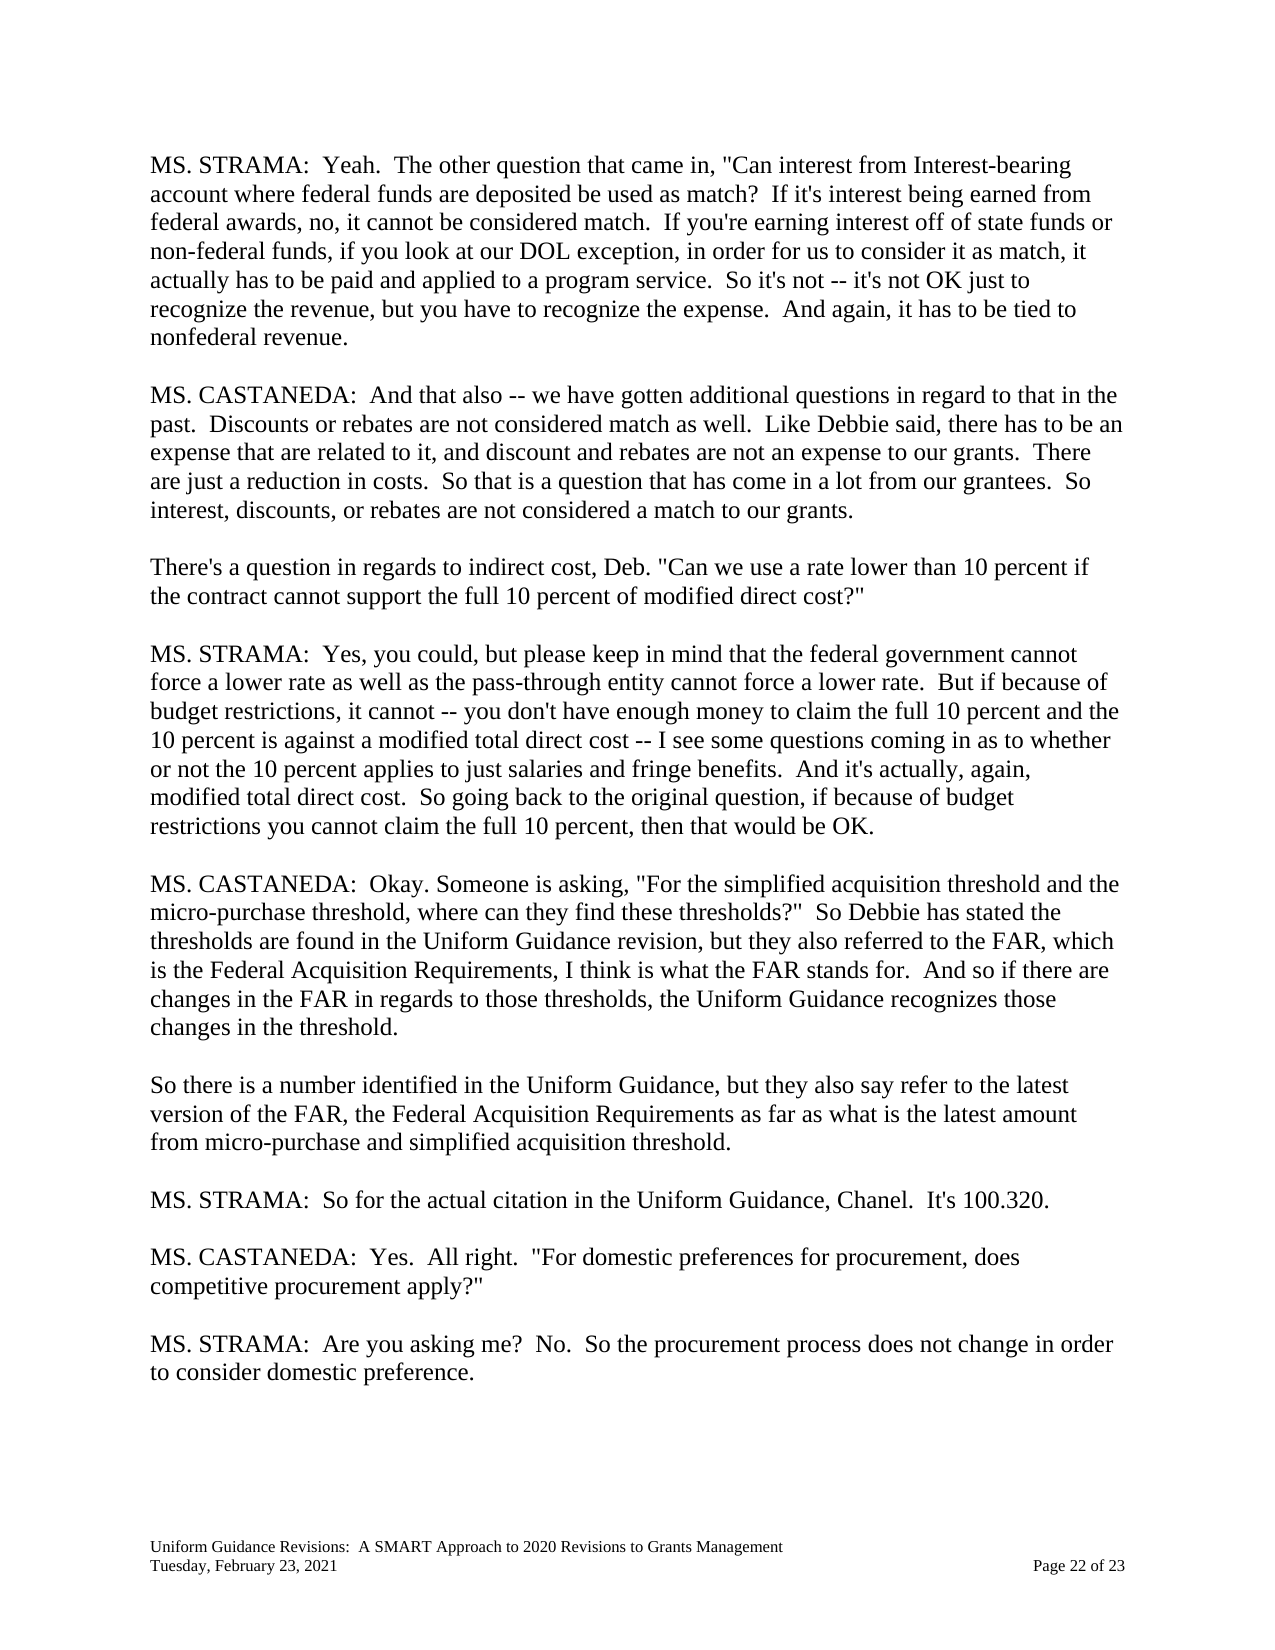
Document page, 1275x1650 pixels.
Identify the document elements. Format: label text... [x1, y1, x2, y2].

text There's a question in regards to indirect cost, Deb. "Can we use a rate lower than 10 percent if the contract cannot support the full 10 percent of modified direct cost?" [150, 552, 1125, 610]
text MS. STRAMA: So for the actual citation in the Uniform Guidance, Chanel. It's 100.320. [150, 1185, 1125, 1214]
text MS. STRAMA: Yes, you could, but please keep in mind that the federal government cannot force a lower rate as well as the pass-through entity cannot force a lower rate. But if because of budget restrictions, it cannot -- you don't have enough money to claim the full 10 percent and the 10 percent is against a modified total direct cost -- I see some questions coming in as to whether or not the 10 percent applies to just salaries and fringe benefits. And it's actually, again, modified total direct cost. So going back to the original question, if because of budget restrictions you cannot claim the full 10 percent, then that would be OK. [150, 639, 1125, 840]
text So there is a number identified in the Uniform Guidance, but they also say refer to the latest version of the FAR, the Federal Acquisition Requirements as far as what is the latest amount from micro-purchase and simplified acquisition threshold. [150, 1070, 1125, 1156]
text MS. STRAMA: Yeah. The other question that came in, "Can interest from Interest-bearing account where federal funds are deposited be used as match? If it's interest being earned from federal awards, no, it cannot be considered match. If you're earning interest off of state funds or non-federal funds, if you look at our DOL exception, in order for us to consider it as match, it actually has to be paid and applied to a program service. So it's not -- it's not OK just to recognize the revenue, but you have to recognize the expense. And again, it has to be tied to nonfederal revenue. [150, 150, 1125, 351]
text MS. STRAMA: Are you asking me? No. So the procurement process does not change in order to consider domestic preference. [150, 1329, 1125, 1386]
text MS. CASTANEDA: Yes. All right. "For domestic preferences for procurement, does competitive procurement apply?" [150, 1242, 1125, 1300]
text MS. CASTANEDA: Okay. Someone is asking, "For the simplified acquisition threshold and the micro-purchase threshold, where can they find these thresholds?" So Debbie has stated the thresholds are found in the Uniform Guidance revision, but they also referred to the FAR, which is the Federal Acquisition Requirements, I think is what the FAR stands for. And so if there are changes in the FAR in regards to those thresholds, the Uniform Guidance recognizes those changes in the threshold. [150, 869, 1125, 1041]
text MS. CASTANEDA: And that also -- we have gotten additional questions in regard to that in the past. Discounts or rebates are not considered match as well. Like Debbie said, there has to be an expense that are related to it, and discount and rebates are not an expense to our grants. There are just a reduction in costs. So that is a question that has come in a lot from our grantees. So interest, discounts, or rebates are not considered a match to our grants. [150, 380, 1125, 524]
